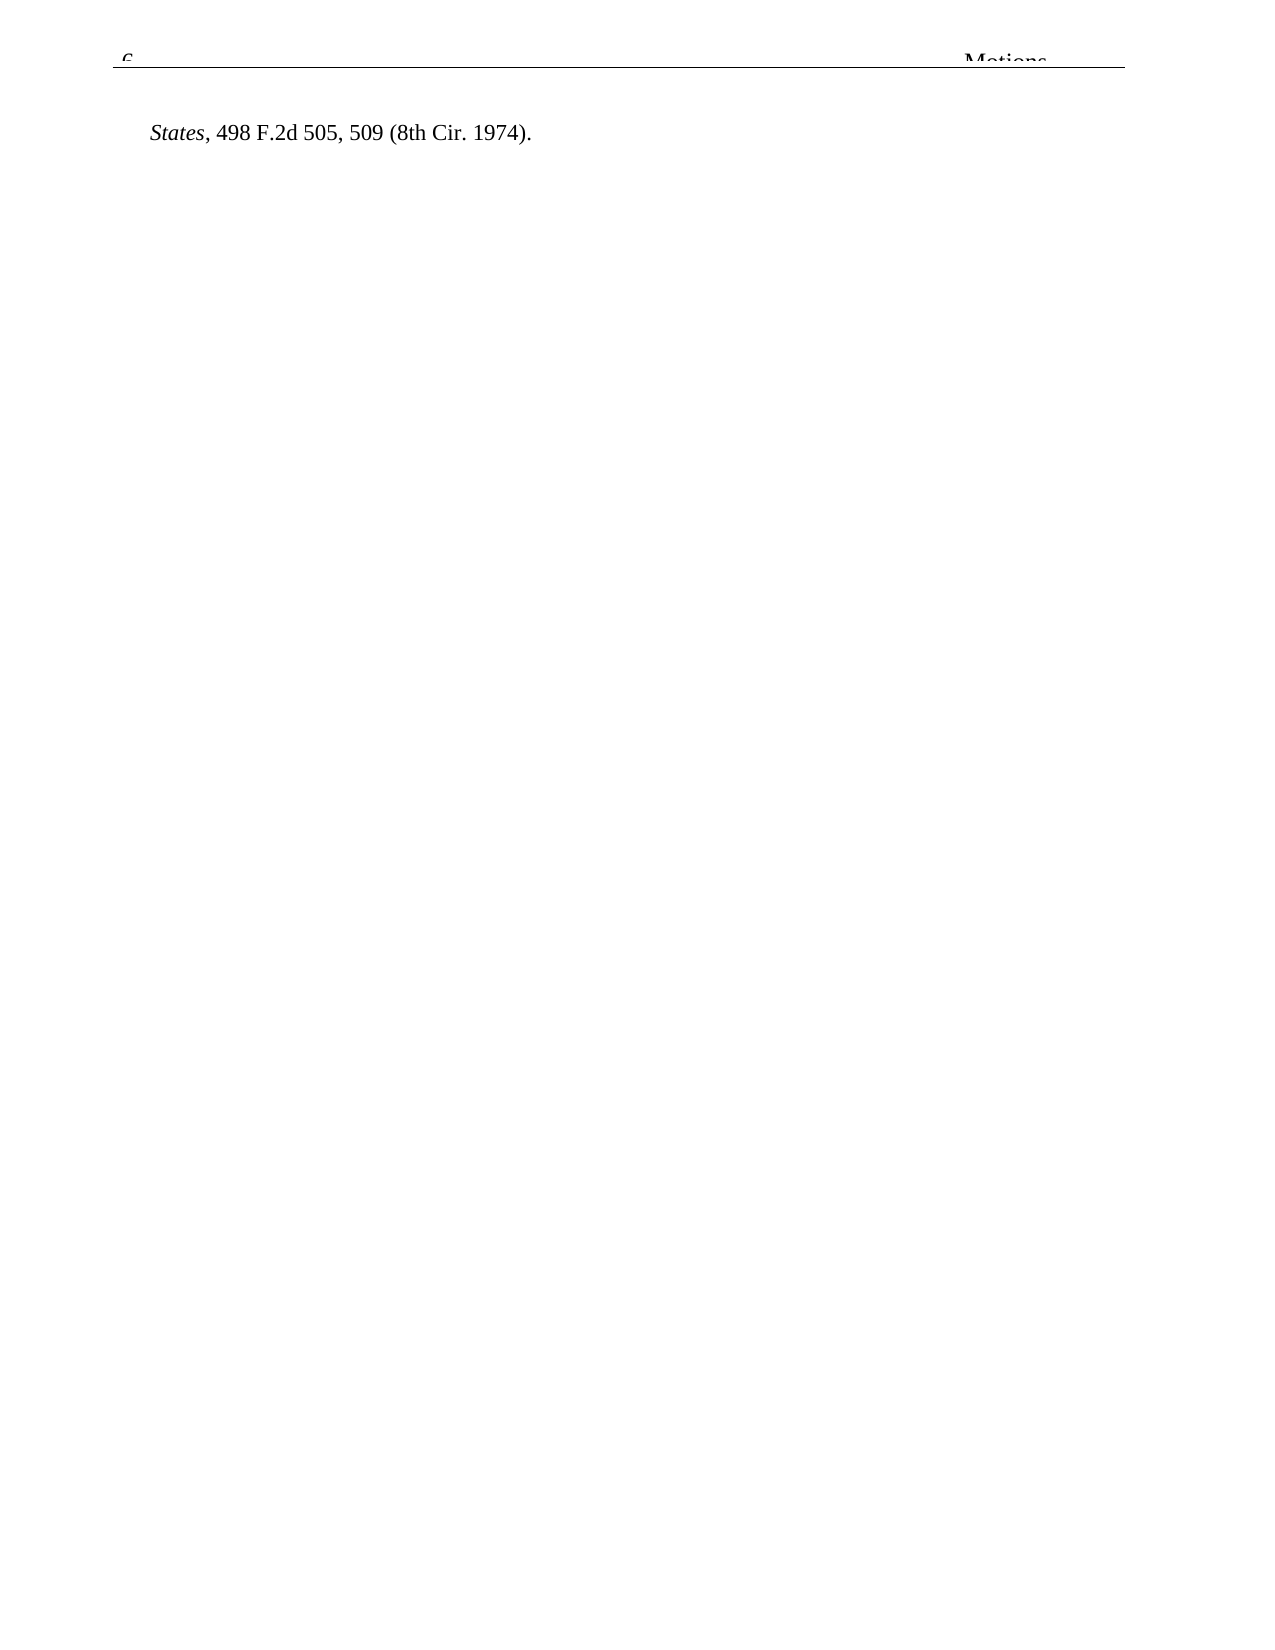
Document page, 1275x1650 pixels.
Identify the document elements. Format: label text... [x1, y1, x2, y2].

text States, 498 F.2d 505, 509 (8th Cir. 1974). [150, 119, 1175, 145]
